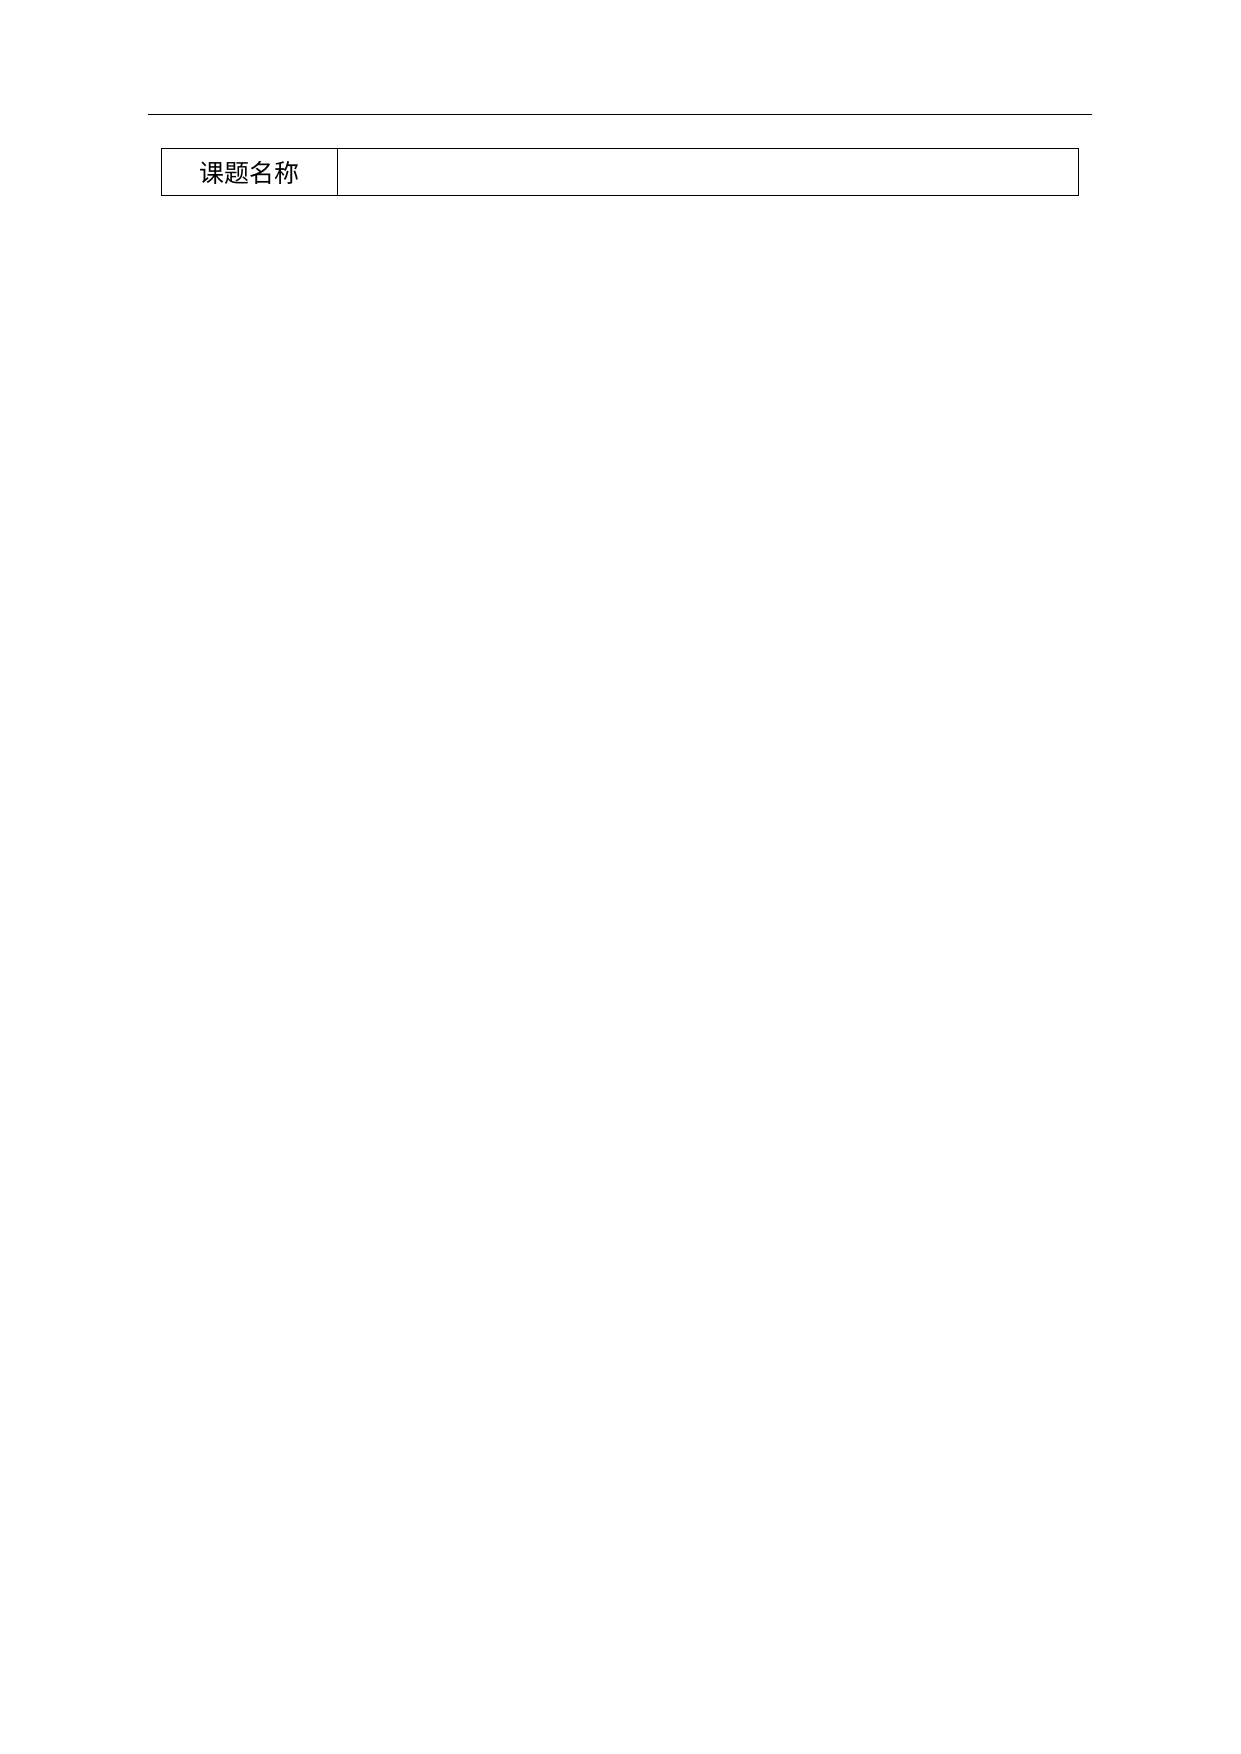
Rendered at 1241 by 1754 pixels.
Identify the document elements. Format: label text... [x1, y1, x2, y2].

table_header [338, 149, 1078, 195]
table_header 课题名称 [162, 149, 337, 195]
